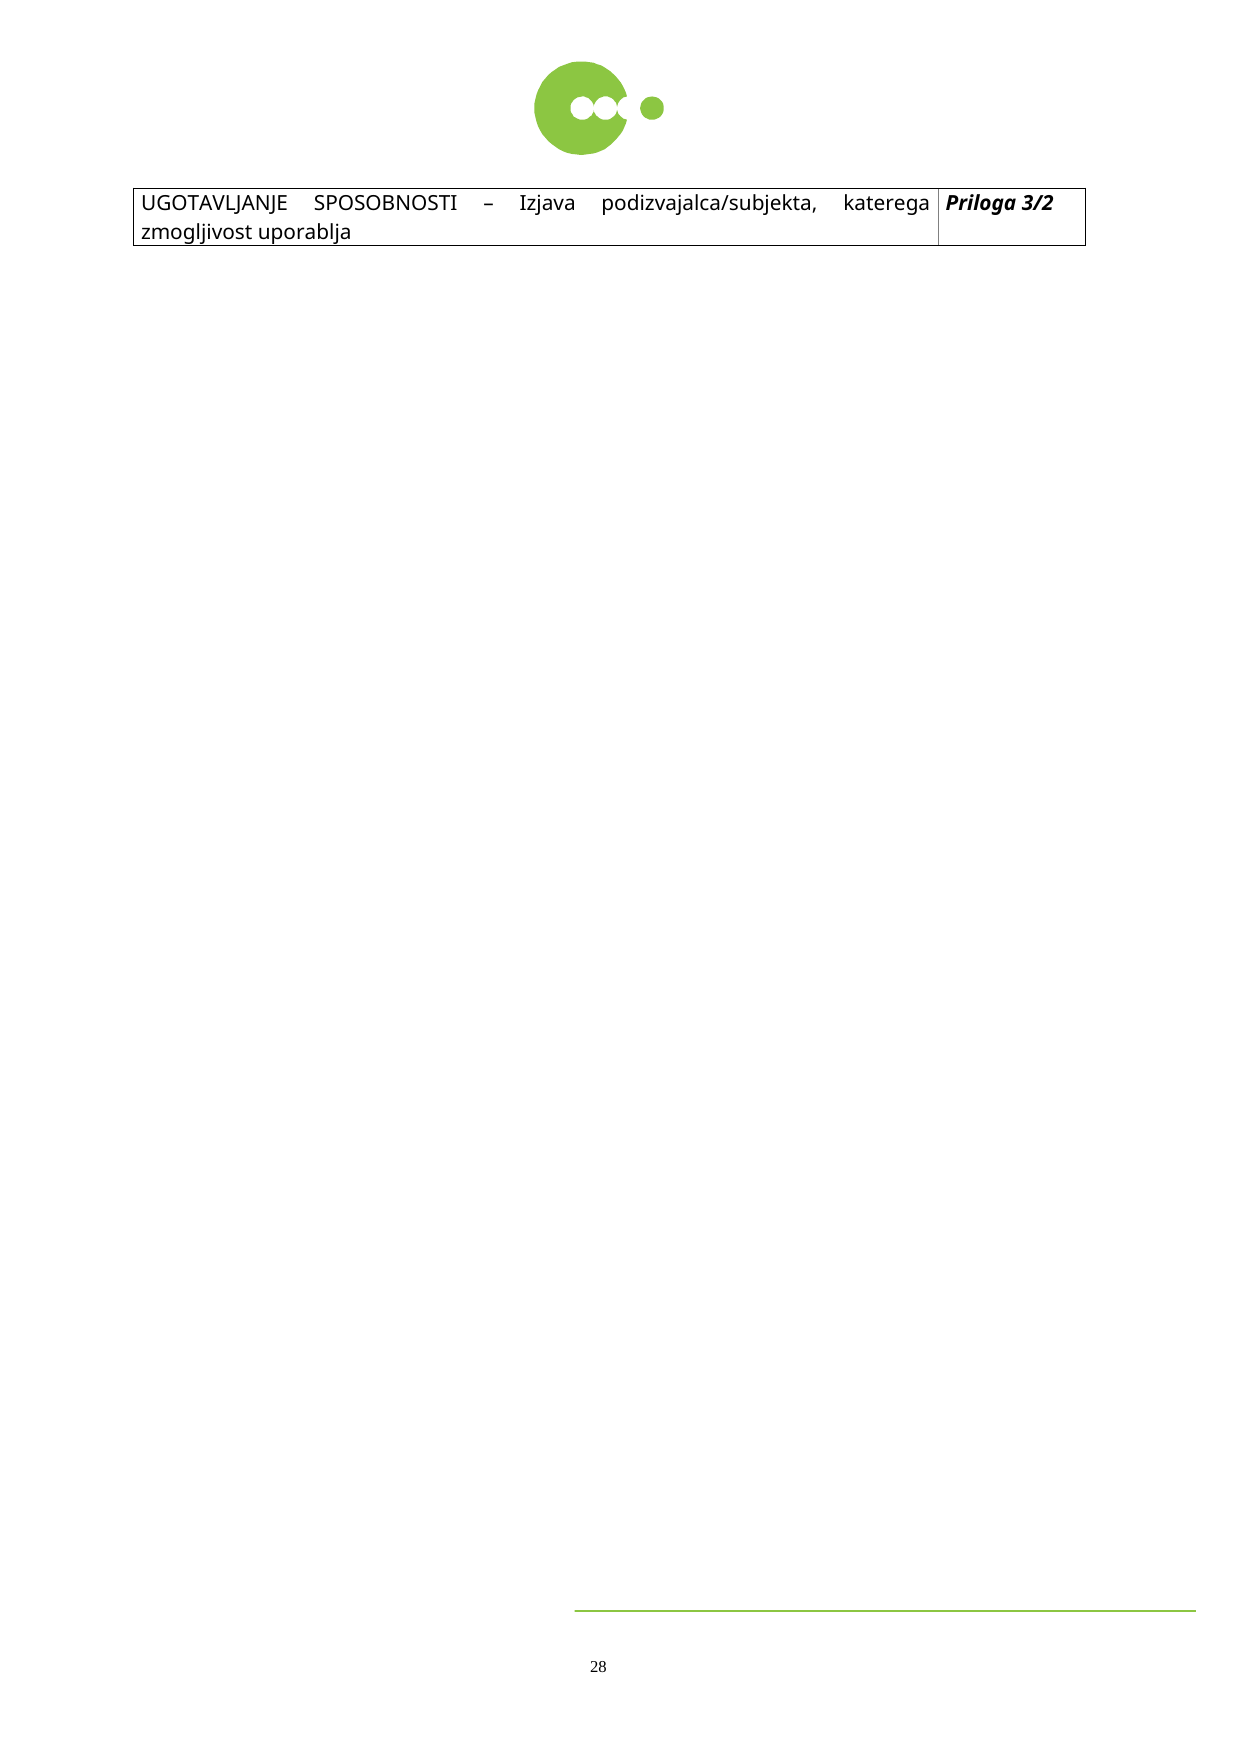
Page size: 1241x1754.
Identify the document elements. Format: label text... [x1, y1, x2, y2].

table_header Priloga 3/2 [939, 189, 1085, 245]
table_header UGOTAVLJANJE SPOSOBNOSTI – Izjava podizvajalca/subjekta, katerega zmogljivost uporablja [134, 189, 938, 245]
